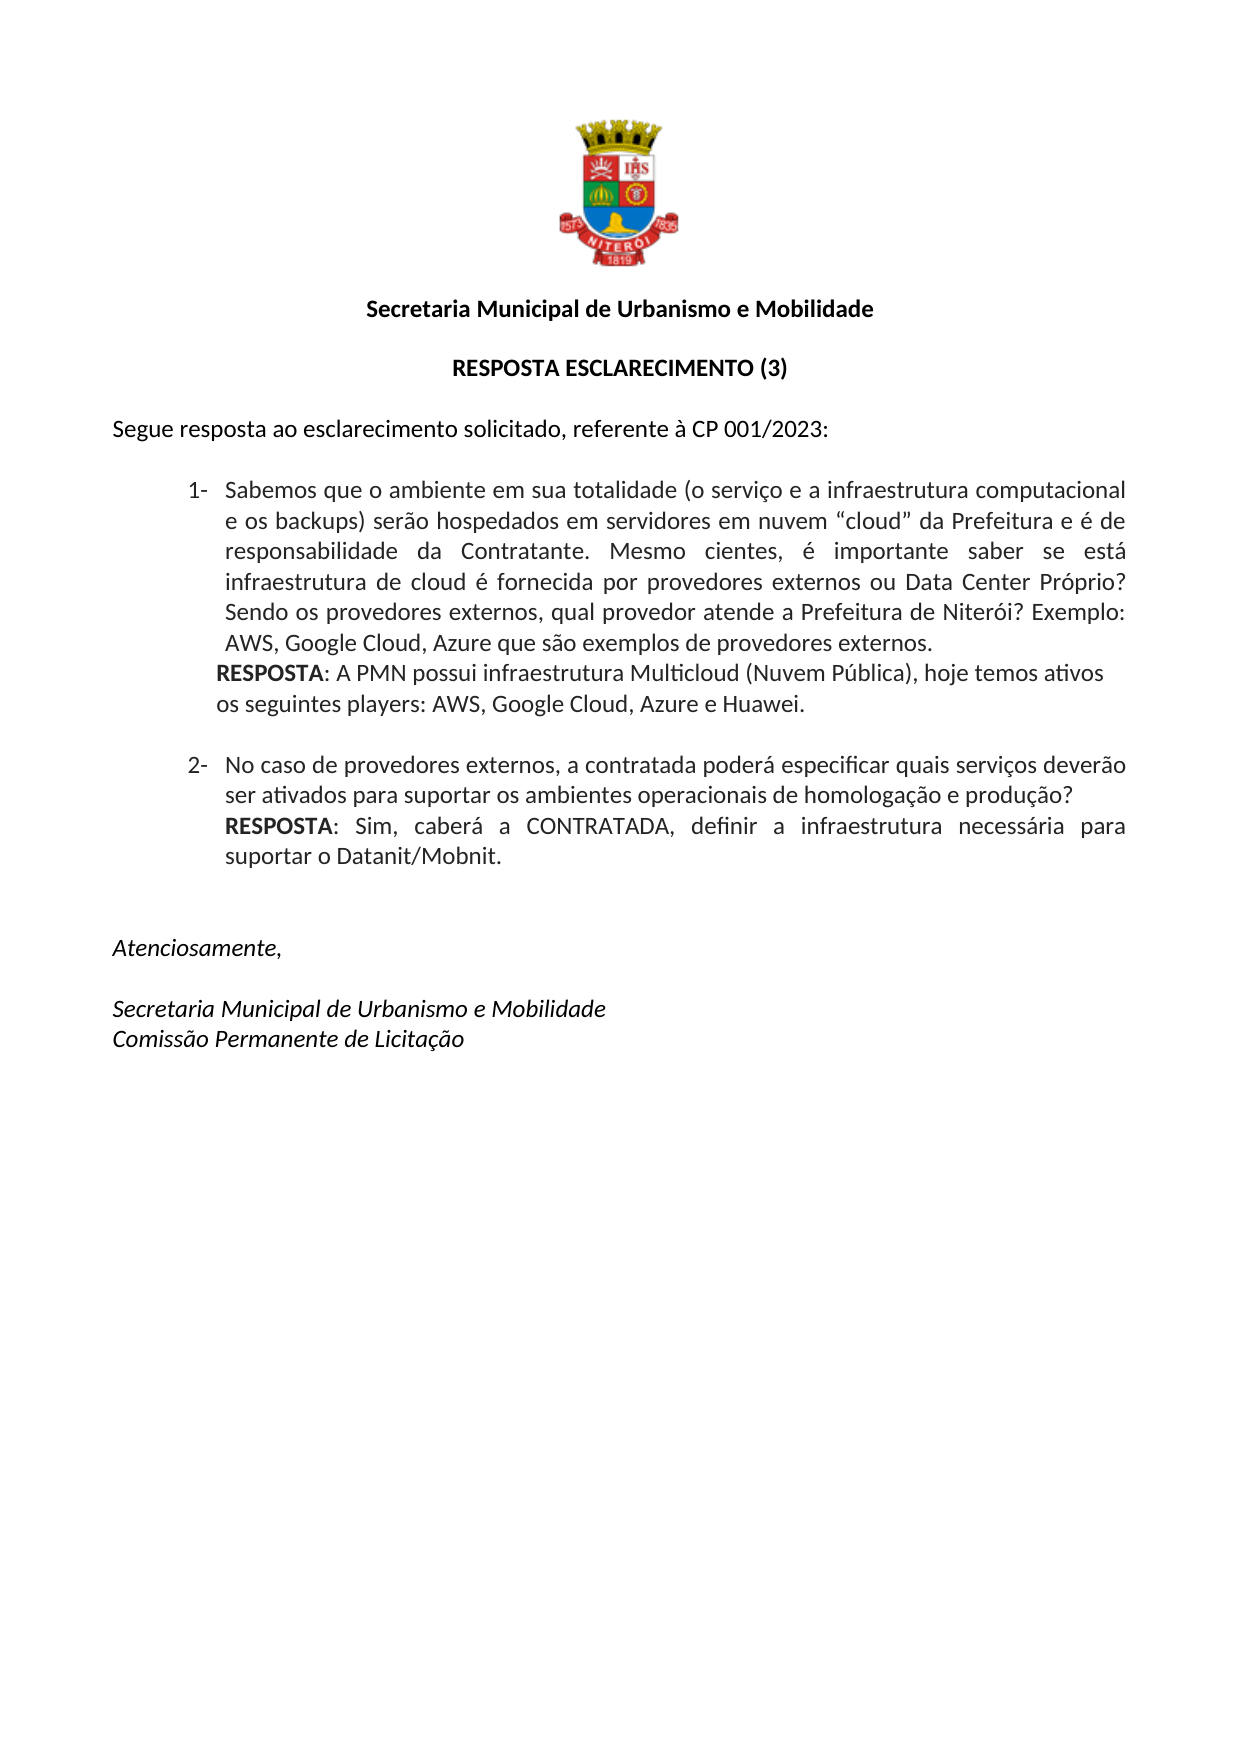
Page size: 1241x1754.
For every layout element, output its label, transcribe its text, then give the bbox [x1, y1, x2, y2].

text RESPOSTA: A PMN possui infraestrutura Multicloud (Nuvem Pública), hoje temos ativos os seguintes players: AWS, Google Cloud, Azure e Huawei. [216, 657, 1128, 718]
text Comissão Permanente de Licitação [112, 1024, 1128, 1054]
text Secretaria Municipal de Urbanismo e Mobilidade [112, 993, 1128, 1024]
list Sabemos que o ambiente em sua totalidade (o serviço e a infraestrutura computacional e os backups) serão hospedados em servidores em nuvem “cloud” da Prefeitura e é de responsabilidade da Contratante. Mesmo cientes, é importante saber se está infraestrutura de cloud é fornecida por provedores externos ou Data Center Próprio? Sendo os provedores externos, qual provedor atende a Prefeitura de Niterói? Exemplo: AWS, Google Cloud, Azure que são exemplos de provedores externos. [187, 474, 1128, 657]
list No caso de provedores externos, a contratada poderá especificar quais serviços deverão ser ativados para suportar os ambientes operacionais de homologação e produção? [187, 749, 1128, 810]
text Atenciosamente, [112, 932, 1128, 963]
picture [538, 92, 702, 293]
text Segue resposta ao esclarecimento solicitado, referente à CP 001/2023: [112, 413, 1128, 444]
text RESPOSTA ESCLARECIMENTO (3) [112, 352, 1128, 383]
text RESPOSTA: Sim, caberá a CONTRATADA, definir a infraestrutura necessária para suportar o Datanit/Mobnit. [225, 810, 1128, 871]
